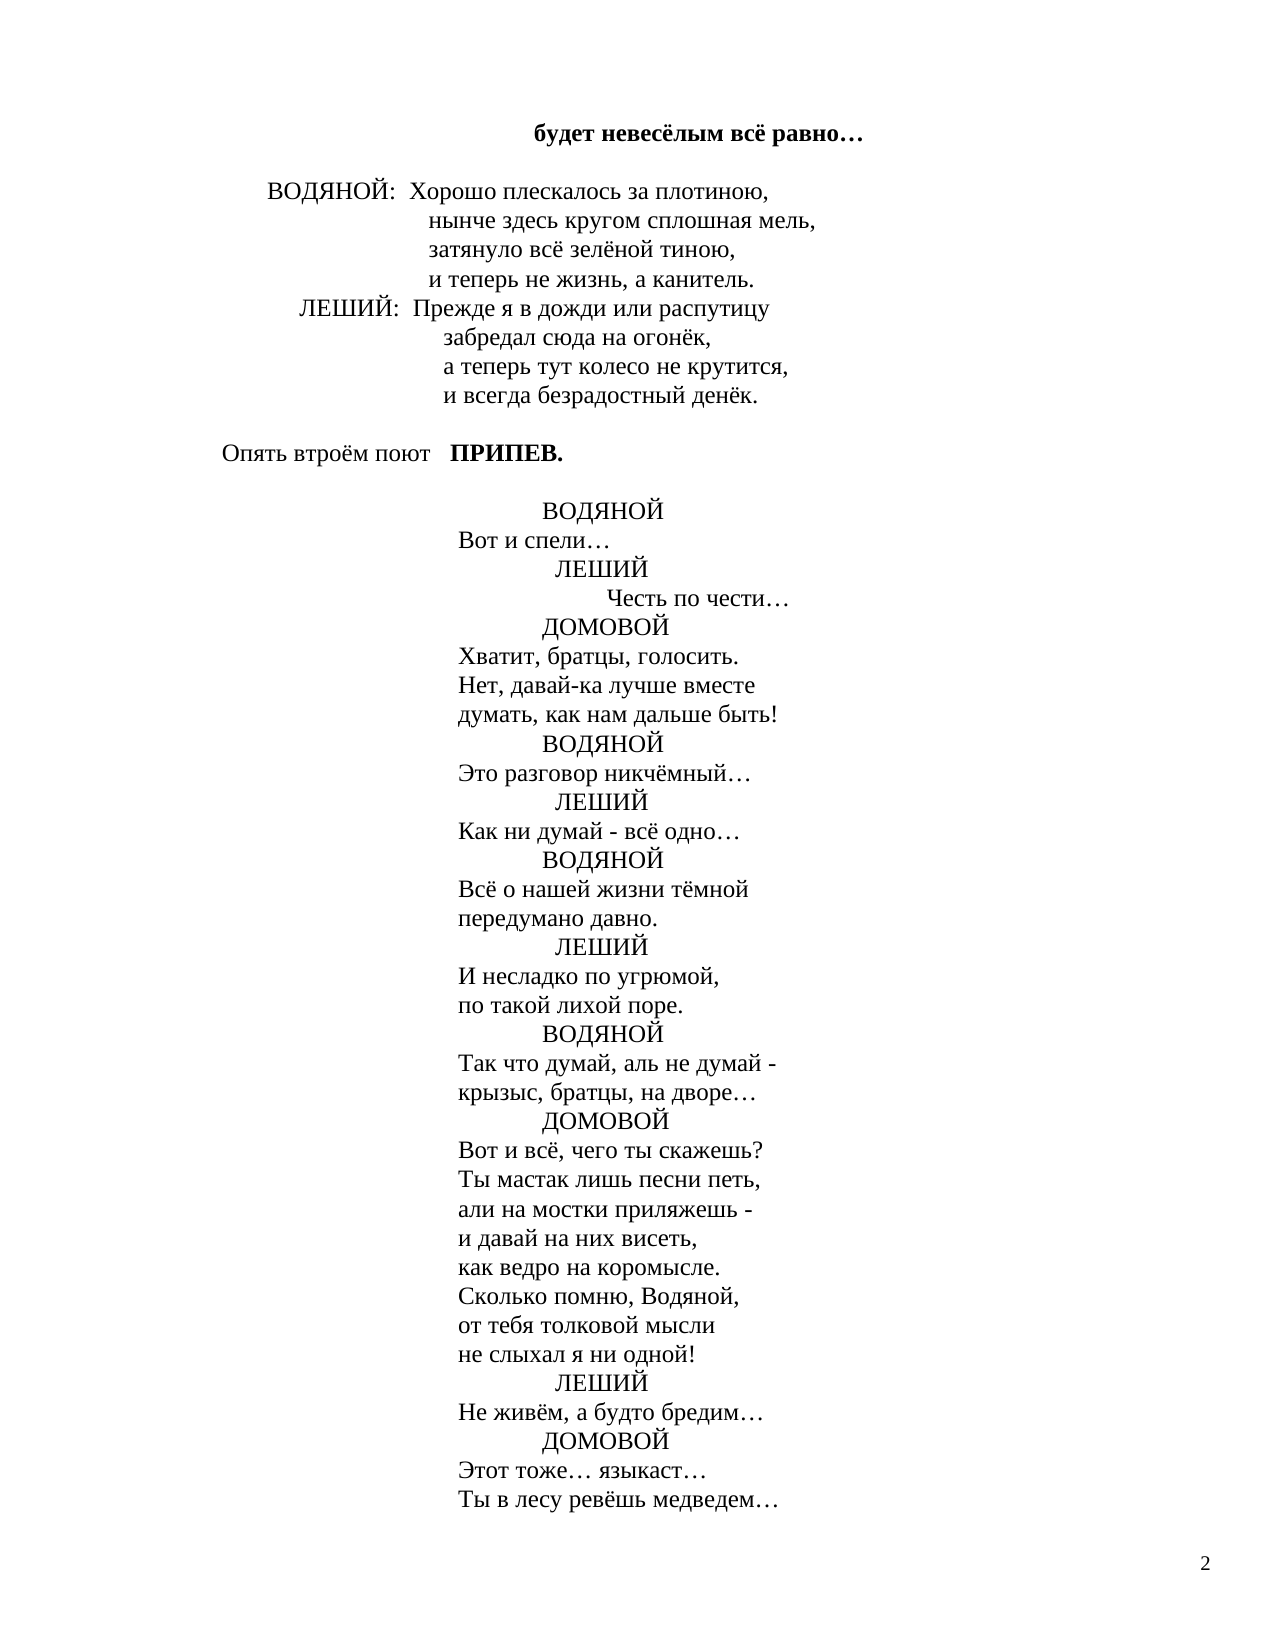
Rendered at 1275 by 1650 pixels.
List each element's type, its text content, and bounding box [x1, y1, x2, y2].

text Хватит, братцы, голосить. [222, 641, 1211, 670]
text Вот и спели… [222, 525, 1211, 554]
text ВОДЯНОЙ: Хорошо плескалось за плотиною, [222, 147, 1211, 205]
text крызыс, братцы, на дворе… [222, 1077, 1211, 1106]
text ЛЕШИЙ [222, 1368, 1211, 1397]
text Как ни думай - всё одно… [222, 816, 1211, 845]
text ЛЕШИЙ [222, 932, 1211, 961]
text нынче здесь кругом сплошная мель, [222, 205, 1211, 234]
text будет невесёлым всё равно… [222, 118, 1211, 147]
text И несладко по угрюмой, [222, 961, 1211, 990]
text Всё о нашей жизни тёмной [222, 874, 1211, 903]
text ВОДЯНОЙ [222, 1019, 1211, 1048]
text затянуло всё зелёной тиною, [222, 234, 1211, 263]
text и давай на них висеть, [222, 1222, 1211, 1252]
text ЛЕШИЙ [222, 554, 1211, 583]
text ДОМОВОЙ [222, 1426, 1211, 1455]
text забредал сюда на огонёк, [222, 322, 1211, 351]
text Это разговор никчёмный… [222, 757, 1211, 787]
text Вот и всё, чего ты скажешь? [222, 1135, 1211, 1164]
text по такой лихой поре. [222, 990, 1211, 1019]
text думать, как нам дальше быть! [222, 699, 1211, 728]
text Ты в лесу ревёшь медведем… [222, 1484, 1211, 1513]
text Не живём, а будто бредим… [222, 1397, 1211, 1426]
text ВОДЯНОЙ [222, 728, 1211, 757]
text Честь по чести… [222, 583, 1211, 612]
text и всегда безрадостный денёк. [222, 380, 1211, 409]
text а теперь тут колесо не крутится, [222, 351, 1211, 380]
text от тебя толковой мысли [222, 1310, 1211, 1339]
text ЛЕШИЙ [222, 787, 1211, 816]
text Так что думай, аль не думай - [222, 1048, 1211, 1077]
text али на мостки приляжешь - [222, 1193, 1211, 1222]
text Ты мастак лишь песни петь, [222, 1164, 1211, 1193]
text и теперь не жизнь, а канитель. ЛЕШИЙ: Прежде я в дожди или распутицу [222, 263, 1211, 322]
text как ведро на коромысле. [222, 1252, 1211, 1281]
text Опять втроём поют ПРИПЕВ. [222, 409, 1211, 467]
text не слыхал я ни одной! [222, 1339, 1211, 1368]
text Этот тоже… языкаст… [222, 1455, 1211, 1484]
text ДОМОВОЙ [222, 612, 1211, 641]
text ВОДЯНОЙ [222, 845, 1211, 874]
text ВОДЯНОЙ [222, 496, 1211, 525]
text Сколько помню, Водяной, [222, 1281, 1211, 1310]
text ДОМОВОЙ [222, 1106, 1211, 1135]
text передумано давно. [222, 903, 1211, 932]
text Нет, давай-ка лучше вместе [222, 670, 1211, 699]
